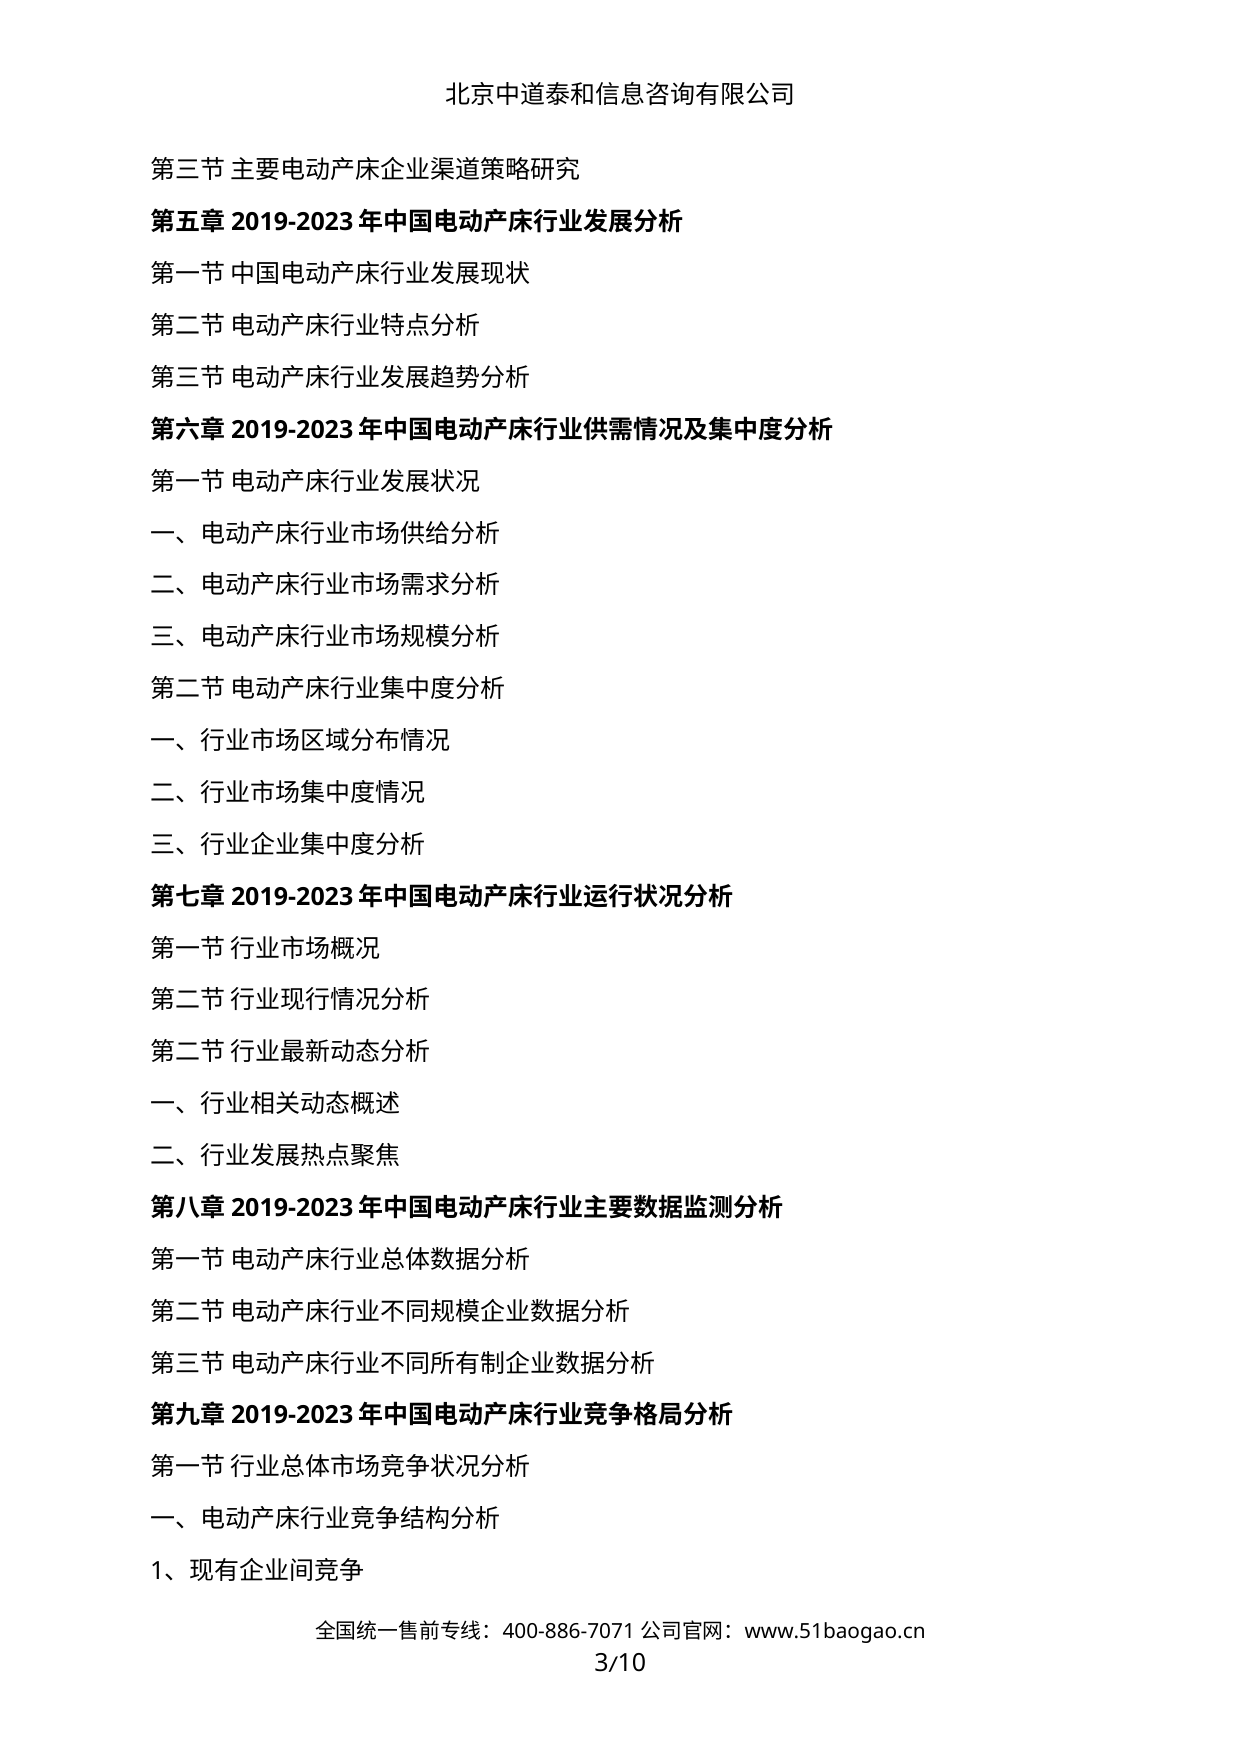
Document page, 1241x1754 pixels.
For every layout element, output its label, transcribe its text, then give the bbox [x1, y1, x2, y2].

text 二、行业市场集中度情况 [150, 772, 1090, 809]
text 第一节 行业市场概况 [150, 928, 1090, 964]
text 第一节 电动产床行业总体数据分析 [150, 1239, 1090, 1276]
text 第三节 电动产床行业发展趋势分析 [150, 357, 1090, 394]
text 第二节 电动产床行业不同规模企业数据分析 [150, 1291, 1090, 1327]
text 第一节 行业总体市场竞争状况分析 [150, 1447, 1090, 1483]
text 第八章 2019-2023年中国电动产床行业主要数据监测分析 [150, 1187, 1090, 1224]
text 第五章 2019-2023年中国电动产床行业发展分析 [150, 202, 1090, 238]
text 第二节 行业最新动态分析 [150, 1032, 1090, 1068]
text 第一节 电动产床行业发展状况 [150, 461, 1090, 497]
text 1、现有企业间竞争 [150, 1551, 1090, 1587]
text 一、电动产床行业市场供给分析 [150, 513, 1090, 549]
text 第六章 2019-2023年中国电动产床行业供需情况及集中度分析 [150, 409, 1090, 446]
text 第七章 2019-2023年中国电动产床行业运行状况分析 [150, 876, 1090, 912]
text 三、行业企业集中度分析 [150, 824, 1090, 861]
text 第二节 电动产床行业集中度分析 [150, 669, 1090, 705]
text 一、行业市场区域分布情况 [150, 721, 1090, 757]
text 二、电动产床行业市场需求分析 [150, 565, 1090, 601]
text 第一节 中国电动产床行业发展现状 [150, 254, 1090, 290]
text 第二节 电动产床行业特点分析 [150, 306, 1090, 342]
text 三、电动产床行业市场规模分析 [150, 617, 1090, 653]
text 第九章 2019-2023年中国电动产床行业竞争格局分析 [150, 1395, 1090, 1431]
text 一、行业相关动态概述 [150, 1084, 1090, 1120]
text 第三节 主要电动产床企业渠道策略研究 [150, 150, 1090, 186]
text 第三节 电动产床行业不同所有制企业数据分析 [150, 1343, 1090, 1379]
text 第二节 行业现行情况分析 [150, 980, 1090, 1016]
text 二、行业发展热点聚焦 [150, 1136, 1090, 1172]
text 一、电动产床行业竞争结构分析 [150, 1499, 1090, 1535]
